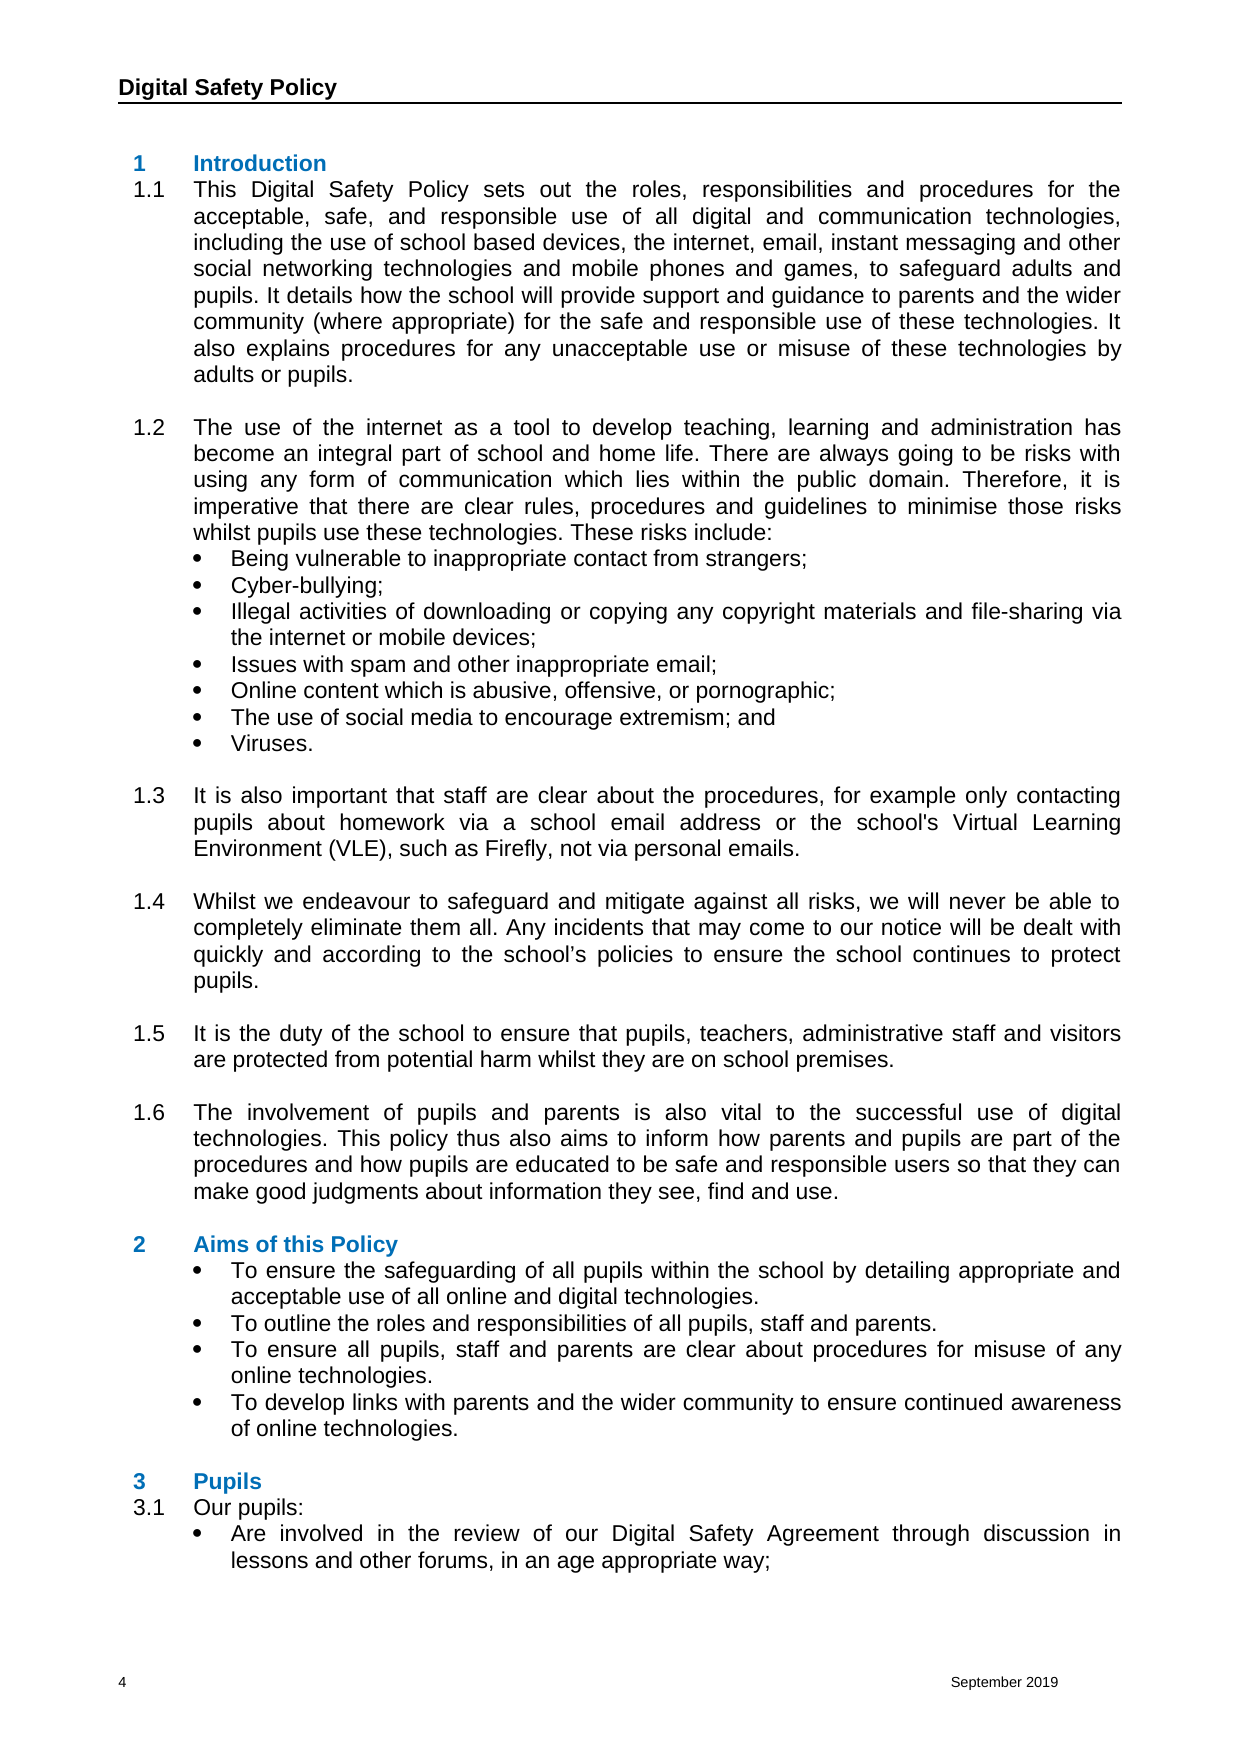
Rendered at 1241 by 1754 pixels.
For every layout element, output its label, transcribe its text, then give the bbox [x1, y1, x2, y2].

list To develop links with parents and the wider community to ensure continued awareness of online technologies. [193, 1389, 1122, 1441]
subtitle It is the duty of the school to ensure that pupils, teachers, administrative staff and visitors are protected from potential harm whilst they are on school premises. [133, 1020, 1122, 1072]
subtitle Introduction [133, 150, 1122, 176]
list Online content which is abusive, offensive, or pornographic; [193, 677, 1122, 703]
list To outline the roles and responsibilities of all pupils, staff and parents. [193, 1309, 1122, 1336]
list Cyber-bullying; [193, 572, 1122, 598]
subtitle The use of the internet as a tool to develop teaching, learning and administration has become an integral part of school and home life. There are always going to be risks with using any form of communication which lies within the public domain. Therefore, it is imperative that there are clear rules, procedures and guidelines to minimise those risks whilst pupils use these technologies. These risks include: [133, 413, 1122, 545]
list Issues with spam and other inappropriate email; [193, 651, 1122, 677]
subtitle This Digital Safety Policy sets out the roles, responsibilities and procedures for the acceptable, safe, and responsible use of all digital and communication technologies, including the use of school based devices, the internet, email, instant messaging and other social networking technologies and mobile phones and games, to safeguard adults and pupils. It details how the school will provide support and guidance to parents and the wider community (where appropriate) for the safe and responsible use of these technologies. It also explains procedures for any unacceptable use or misuse of these technologies by adults or pupils. [133, 176, 1122, 387]
subtitle Aims of this Policy [133, 1231, 1122, 1257]
list To ensure all pupils, staff and parents are clear about procedures for misuse of any online technologies. [193, 1336, 1122, 1389]
list Being vulnerable to inappropriate contact from strangers; [193, 545, 1122, 572]
subtitle It is also important that staff are clear about the procedures, for example only contacting pupils about homework via a school email address or the school's Virtual Learning Environment (VLE), such as Firefly, not via personal emails. [133, 782, 1122, 862]
list To ensure the safeguarding of all pupils within the school by detailing appropriate and acceptable use of all online and digital technologies. [193, 1257, 1122, 1309]
subtitle The involvement of pupils and parents is also vital to the successful use of digital technologies. This policy thus also aims to inform how parents and pupils are part of the procedures and how pupils are educated to be safe and responsible users so that they can make good judgments about information they see, find and use. [133, 1099, 1122, 1204]
list The use of social media to encourage extremism; and [193, 703, 1122, 730]
subtitle Our pupils: [133, 1494, 1122, 1520]
list Are involved in the review of our Digital Safety Agreement through discussion in lessons and other forums, in an age appropriate way; [193, 1520, 1122, 1573]
subtitle Pupils [133, 1468, 1122, 1494]
list Viruses. [193, 730, 1122, 756]
list Illegal activities of downloading or copying any copyright materials and file-sharing via the internet or mobile devices; [193, 598, 1122, 651]
subtitle Whilst we endeavour to safeguard and mitigate against all risks, we will never be able to completely eliminate them all. Any incidents that may come to our notice will be dealt with quickly and according to the school’s policies to ensure the school continues to protect pupils. [133, 888, 1122, 993]
